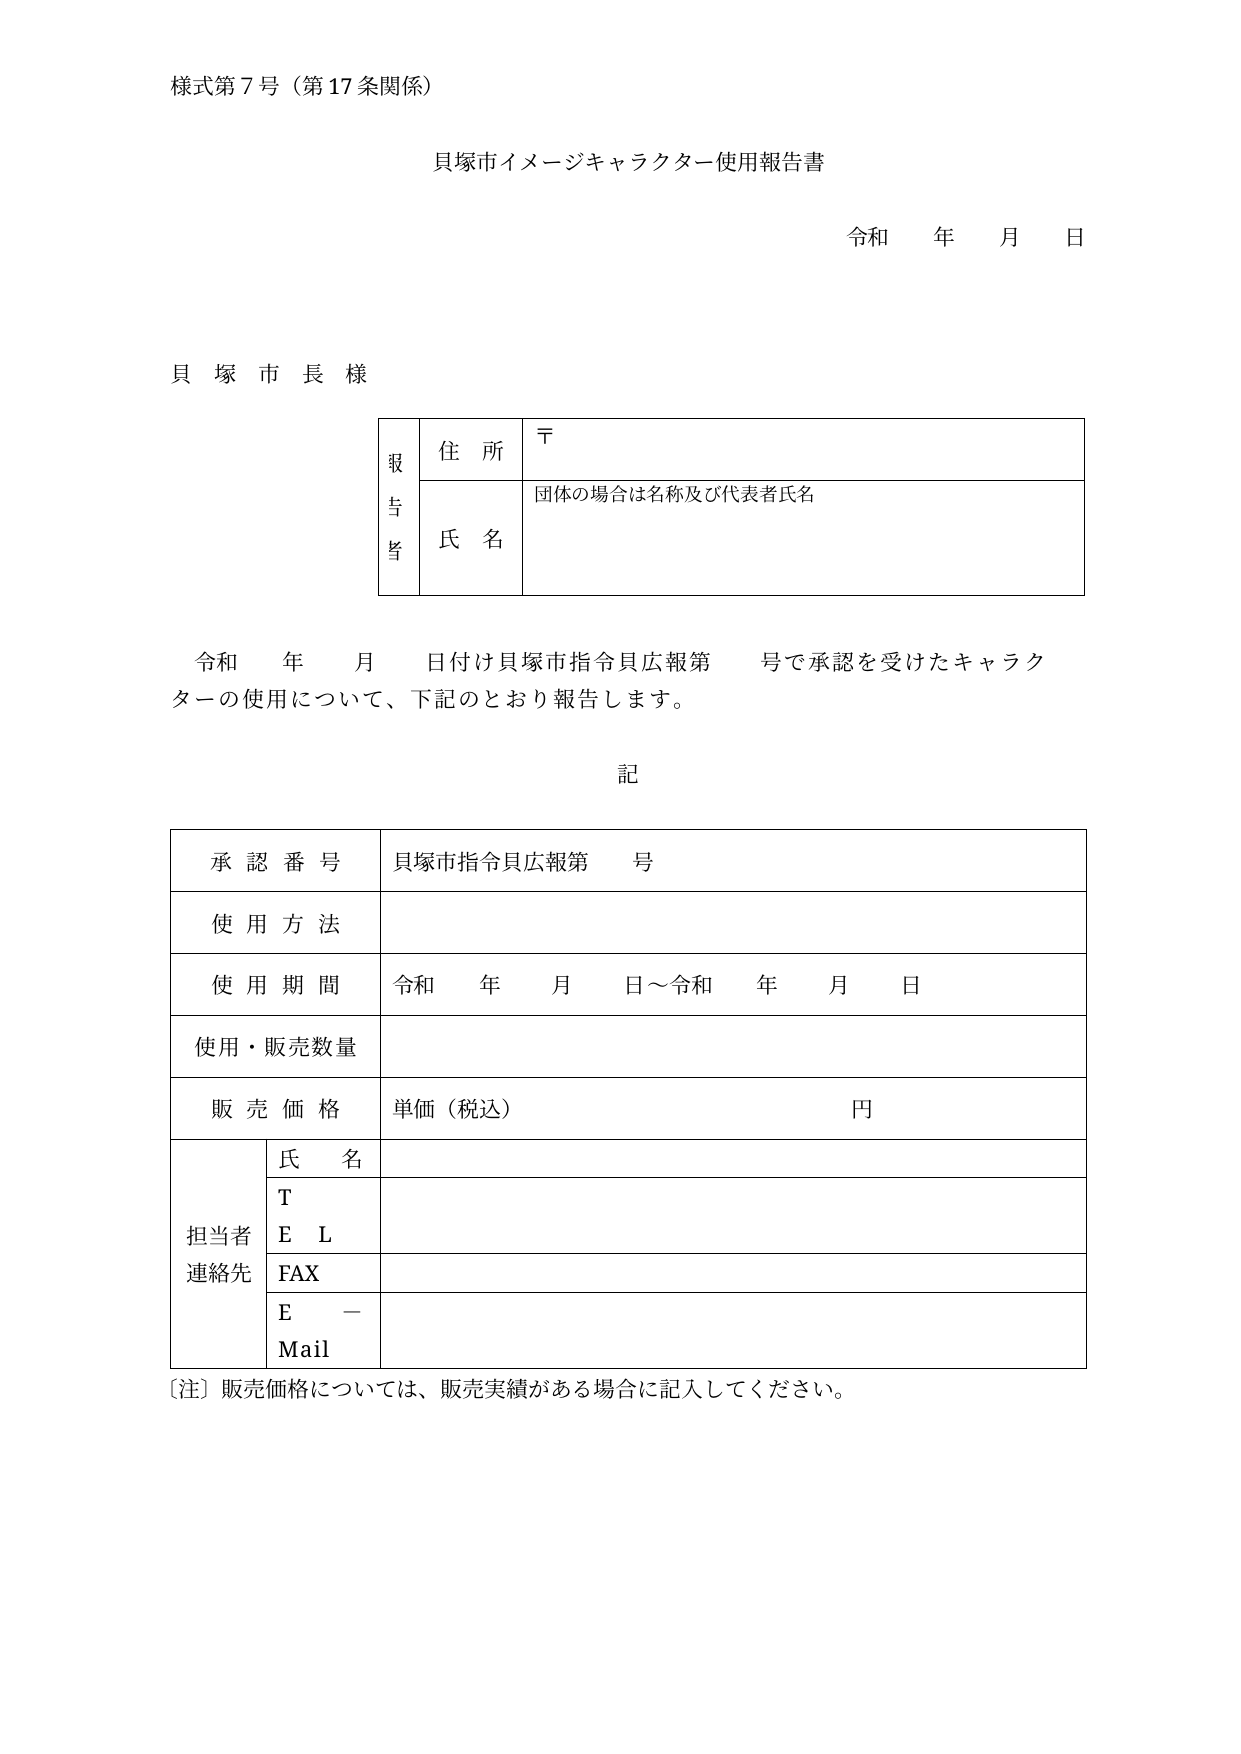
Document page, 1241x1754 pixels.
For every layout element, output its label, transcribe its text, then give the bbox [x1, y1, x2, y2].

table_cell E－Mail [267, 1293, 380, 1368]
table_cell 使用・販売数量 [171, 1016, 380, 1077]
table_cell [381, 1140, 1086, 1177]
table_header 承認番号 [171, 830, 380, 891]
table_cell 団体の場合は名称及び代表者氏名 [523, 481, 1084, 595]
table_cell [381, 1016, 1086, 1077]
table_header 〒 [523, 419, 1084, 480]
table_cell 担当者 連絡先 [171, 1140, 266, 1368]
text 令和 年 月 日 [171, 217, 1086, 254]
table_cell TEL [267, 1178, 380, 1253]
table_cell 販売価格 [171, 1078, 380, 1138]
table_header 住 所 [420, 419, 522, 480]
table_cell 使用方法 [171, 892, 380, 953]
table_cell 令和 年 月 日～令和 年 月 日 [381, 954, 1086, 1015]
table_cell 氏名 [267, 1140, 380, 1177]
table_cell 単価（税込） 円 [381, 1078, 1086, 1138]
table_cell [381, 1254, 1086, 1292]
table_cell 氏 名 [420, 481, 522, 595]
table_cell [381, 1178, 1086, 1253]
table_header 貝塚市指令貝広報第 号 [381, 830, 1086, 891]
text 記 [171, 754, 1086, 792]
table_cell FAX [267, 1254, 380, 1292]
table_cell 使用期間 [171, 954, 380, 1015]
text 〔注〕販売価格については、販売実績がある場合に記入してください。 [156, 1369, 1086, 1406]
text 貝塚市イメージキャラクター使用報告書 [171, 142, 1086, 179]
text 様式第７号（第17条関係） [171, 67, 1086, 104]
table_cell [381, 892, 1086, 953]
text 貝 塚 市 長 様 [171, 354, 1086, 392]
table_header 報 告 者 [379, 419, 419, 595]
text 令和 年 月 日付け貝塚市指令貝広報第 号で承認を受けたキャラクターの使用について、下記のとおり報告します。 [171, 642, 1086, 717]
table_cell [381, 1293, 1086, 1368]
